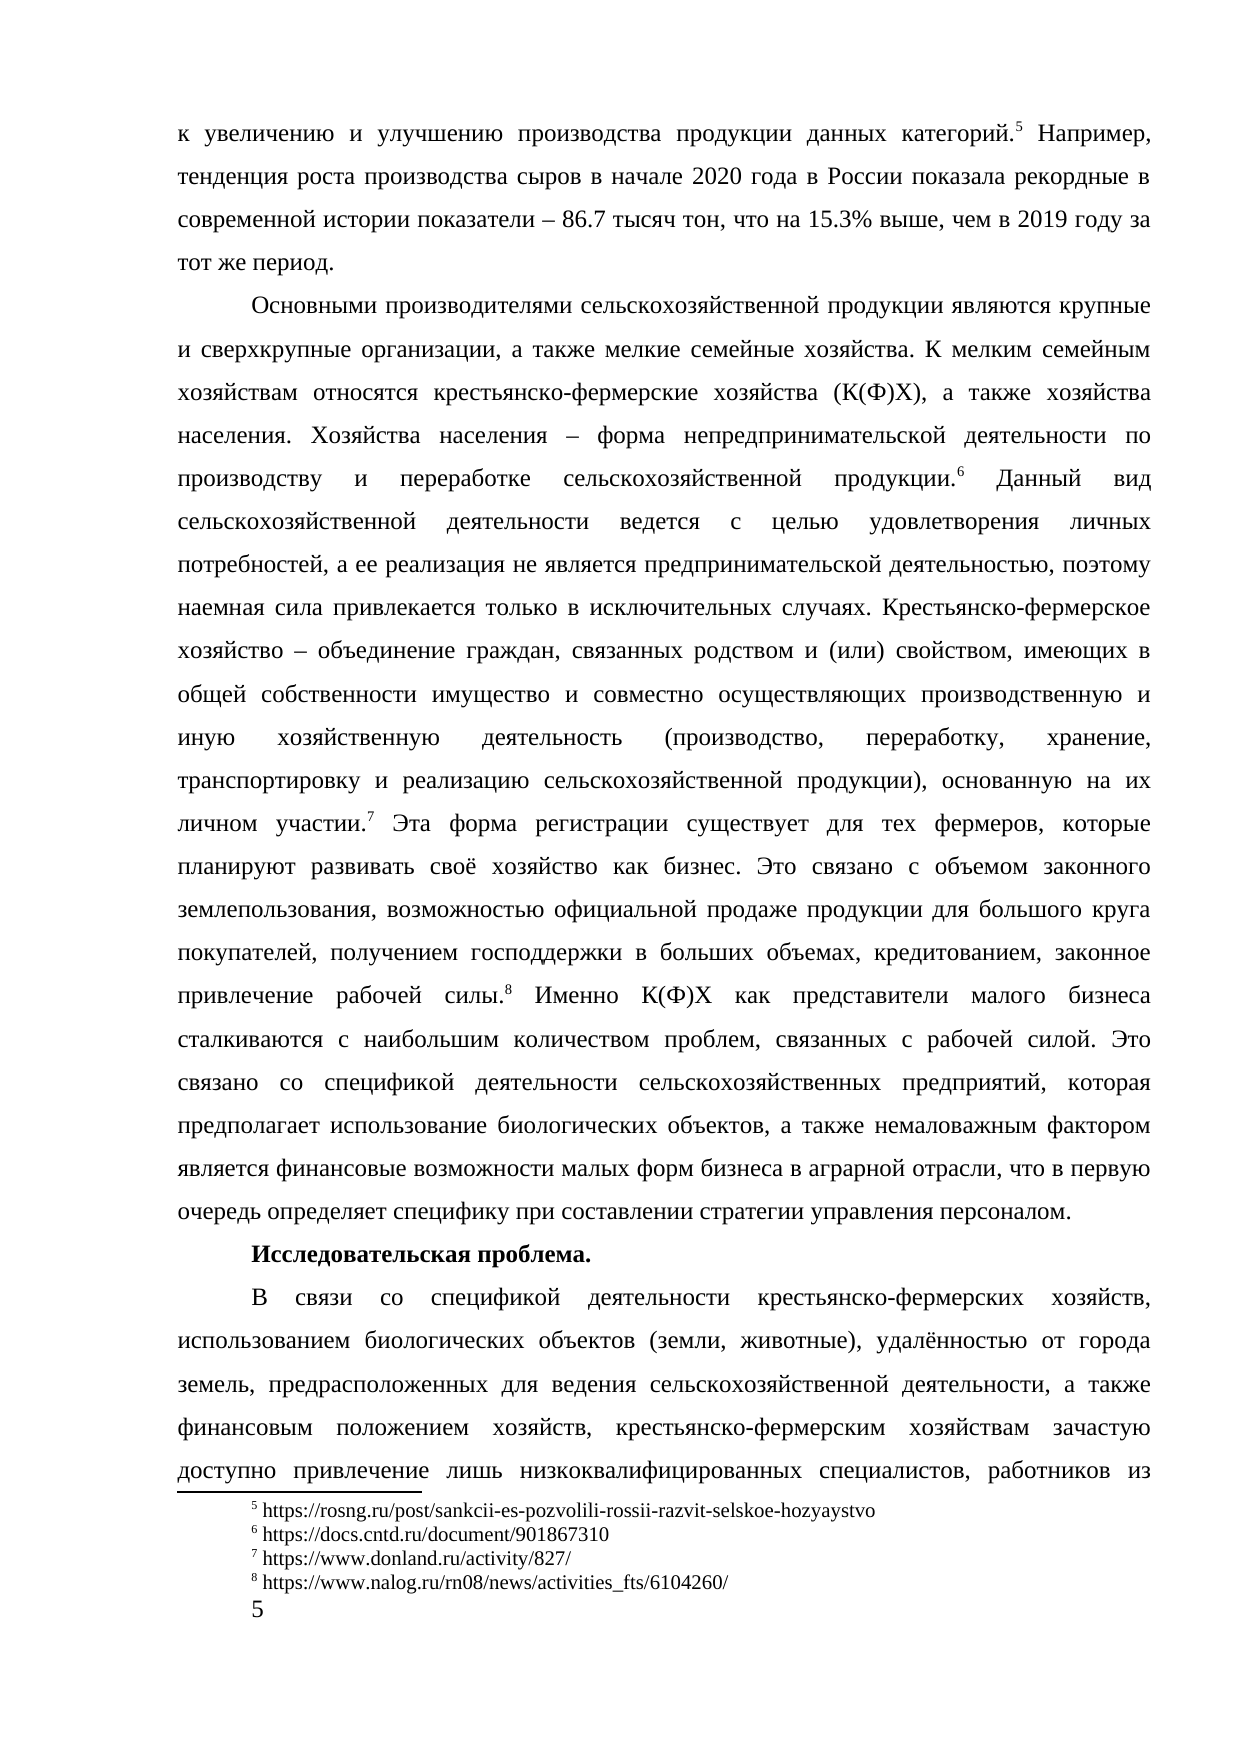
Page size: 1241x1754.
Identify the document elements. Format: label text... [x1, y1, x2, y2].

text Основными производителями сельскохозяйственной продукции являются крупные и сверхкрупные организации, а также мелкие семейные хозяйства. К мелким семейным хозяйствам относятся крестьянско-фермерские хозяйства (К(Ф)Х), а также хозяйства населения. Хозяйства населения – форма непредпринимательской деятельности по производству и переработке сельскохозяйственной продукции. Данный вид сельскохозяйственной деятельности ведется с целью удовлетворения личных потребностей, а ее реализация не является предпринимательской деятельностью, поэтому наемная сила привлекается только в исключительных случаях. Крестьянско-фермерское хозяйство – объединение граждан, связанных родством и (или) свойством, имеющих в общей собственности имущество и совместно осуществляющих производственную и иную хозяйственную деятельность (производство, переработку, хранение, транспортировку и реализацию сельскохозяйственной продукции), основанную на их личном участии. Эта форма регистрации существует для тех фермеров, которые планируют развивать своё хозяйство как бизнес. Это связано с объемом законного землепользования, возможностью официальной продаже продукции для большого круга покупателей, получением господдержки в больших объемах, кредитованием, законное привлечение рабочей силы. Именно К(Ф)Х как представители малого бизнеса сталкиваются с наибольшим количеством проблем, связанных с рабочей силой. Это связано со спецификой деятельности сельскохозяйственных предприятий, которая предполагает использование биологических объектов, а также немаловажным фактором является финансовые возможности малых форм бизнеса в аграрной отрасли, что в первую очередь определяет специфику при составлении стратегии управления персоналом. [177, 291, 1152, 1225]
text Исследовательская проблема. [177, 1239, 1152, 1268]
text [177, 118, 1152, 276]
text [177, 1282, 1152, 1484]
